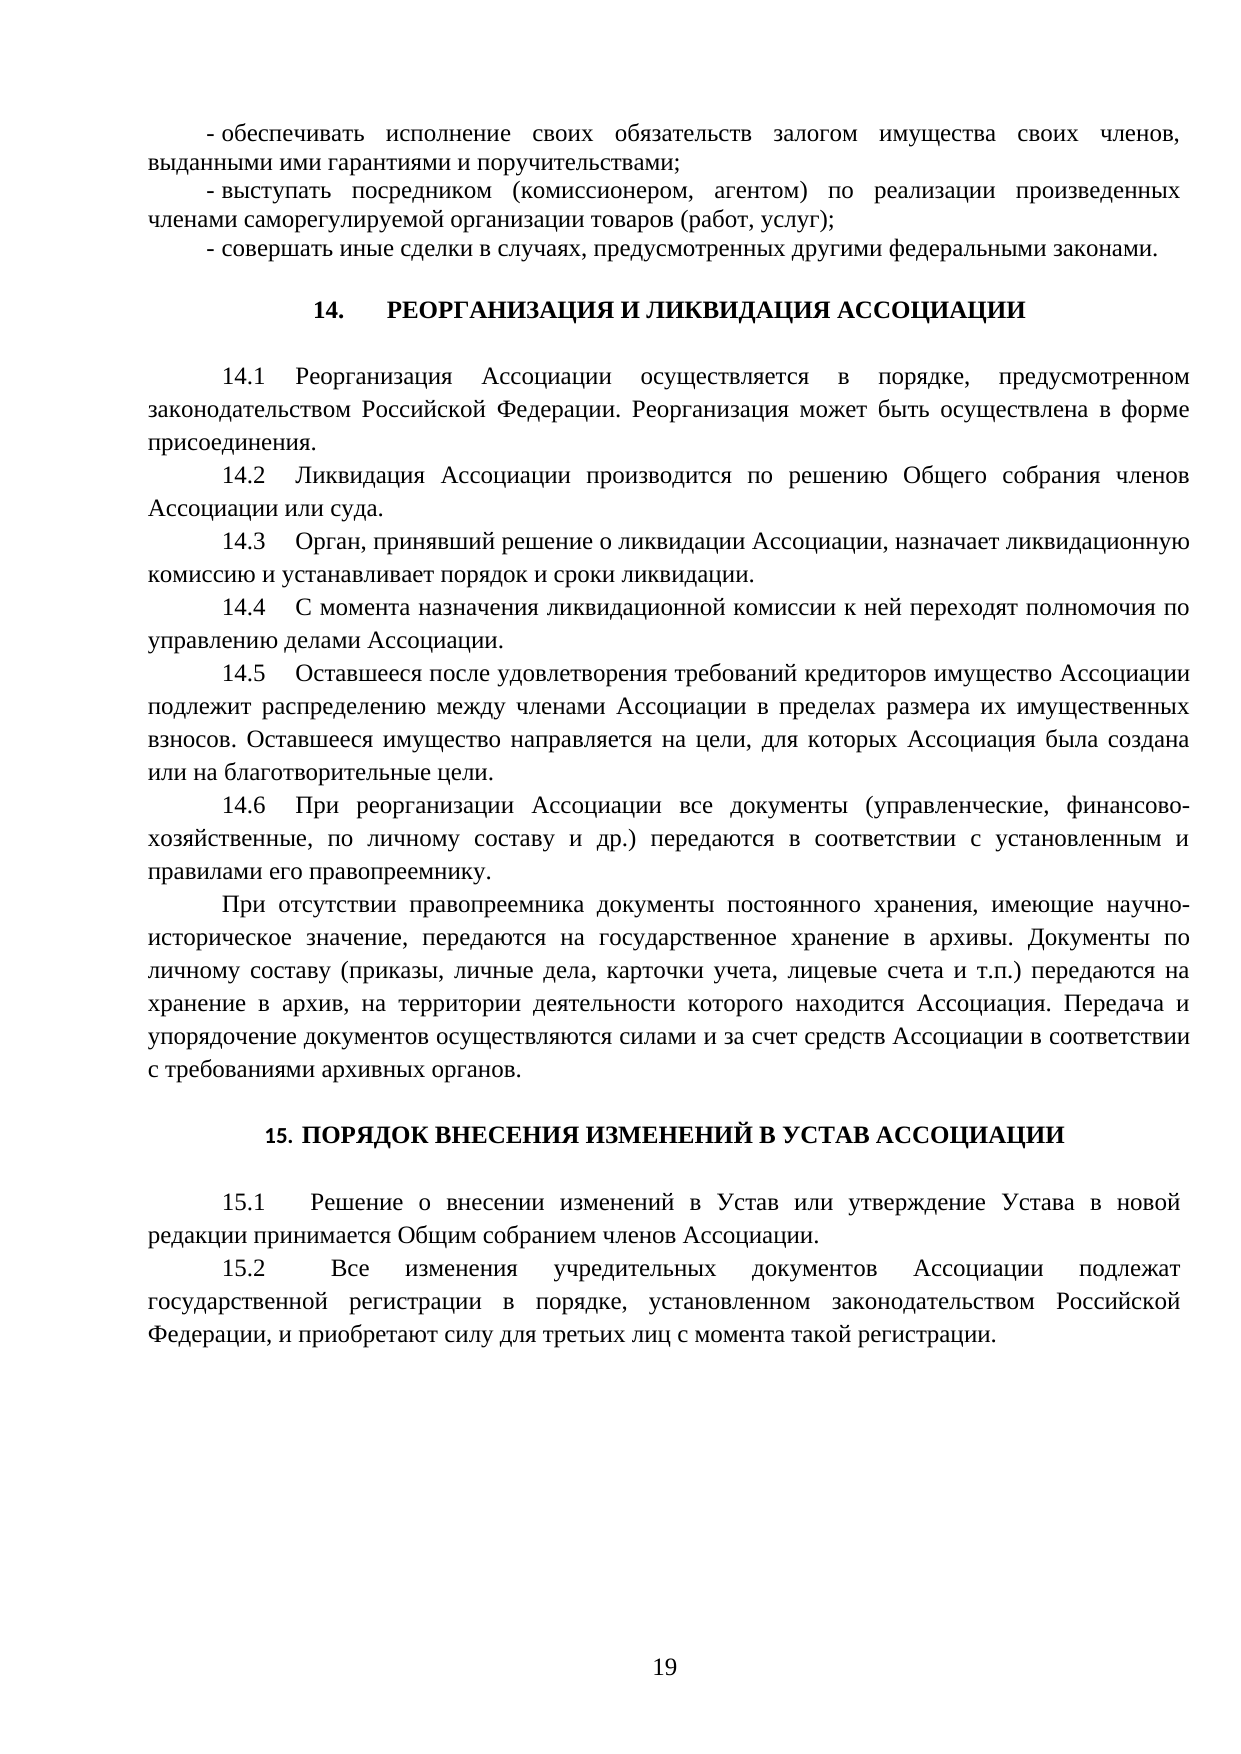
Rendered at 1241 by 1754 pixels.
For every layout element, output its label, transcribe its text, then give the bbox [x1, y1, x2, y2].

list Ликвидация Ассоциации производится по решению Общего собрания членов Ассоциации или суда. [148, 460, 1191, 522]
list Все изменения учредительных документов Ассоциации подлежат государственной регистрации в порядке, установленном законодательством Российской Федерации, и приобретают силу для третьих лиц с момента такой регистрации. [148, 1253, 1181, 1348]
text - совершать иные сделки в случаях, предусмотренных другими федеральными законами. [148, 233, 1181, 262]
text При отсутствии правопреемника документы постоянного хранения, имеющие научно-историческое значение, передаются на государственное хранение в архивы. Документы по личному составу (приказы, личные дела, карточки учета, лицевые счета и т.п.) передаются на хранение в архив, на территории деятельности которого находится Ассоциация. Передача и упорядочение документов осуществляются силами и за счет средств Ассоциации в соответствии с требованиями архивных органов. [148, 889, 1191, 1083]
list Орган, принявший решение о ликвидации Ассоциации, назначает ликвидационную комиссию и устанавливает порядок и сроки ликвидации. [148, 526, 1191, 588]
list Решение о внесении изменений в Устав или утверждение Устава в новой редакции принимается Общим собранием членов Ассоциации. [148, 1187, 1181, 1248]
text - выступать посредником (комиссионером, агентом) по реализации произведенных членами саморегулируемой организации товаров (работ, услуг); [148, 176, 1181, 233]
text - обеспечивать исполнение своих обязательств залогом имущества своих членов, выданными ими гарантиями и поручительствами; [148, 118, 1181, 176]
list Оставшееся после удовлетворения требований кредиторов имущество Ассоциации подлежит распределению между членами Ассоциации в пределах размера их имущественных взносов. Оставшееся имущество направляется на цели, для которых Ассоциация была создана или на благотворительные цели. [148, 658, 1191, 786]
list Реорганизация Ассоциации осуществляется в порядке, предусмотренном законодательством Российской Федерации. Реорганизация может быть осуществлена в форме присоединения. [148, 361, 1191, 456]
list ПОРЯДОК ВНЕСЕНИЯ ИЗМЕНЕНИЙ В УСТАВ АССОЦИАЦИИ [148, 1120, 1181, 1149]
list При реорганизации Ассоциации все документы (управленческие, финансово-хозяйственные, по личному составу и др.) передаются в соответствии с установленным и правилами его правопреемнику. [148, 790, 1191, 885]
list РЕОРГАНИЗАЦИЯ И ЛИКВИДАЦИЯ АССОЦИАЦИИ [148, 295, 1191, 324]
list С момента назначения ликвидационной комиссии к ней переходят полномочия по управлению делами Ассоциации. [148, 592, 1191, 654]
